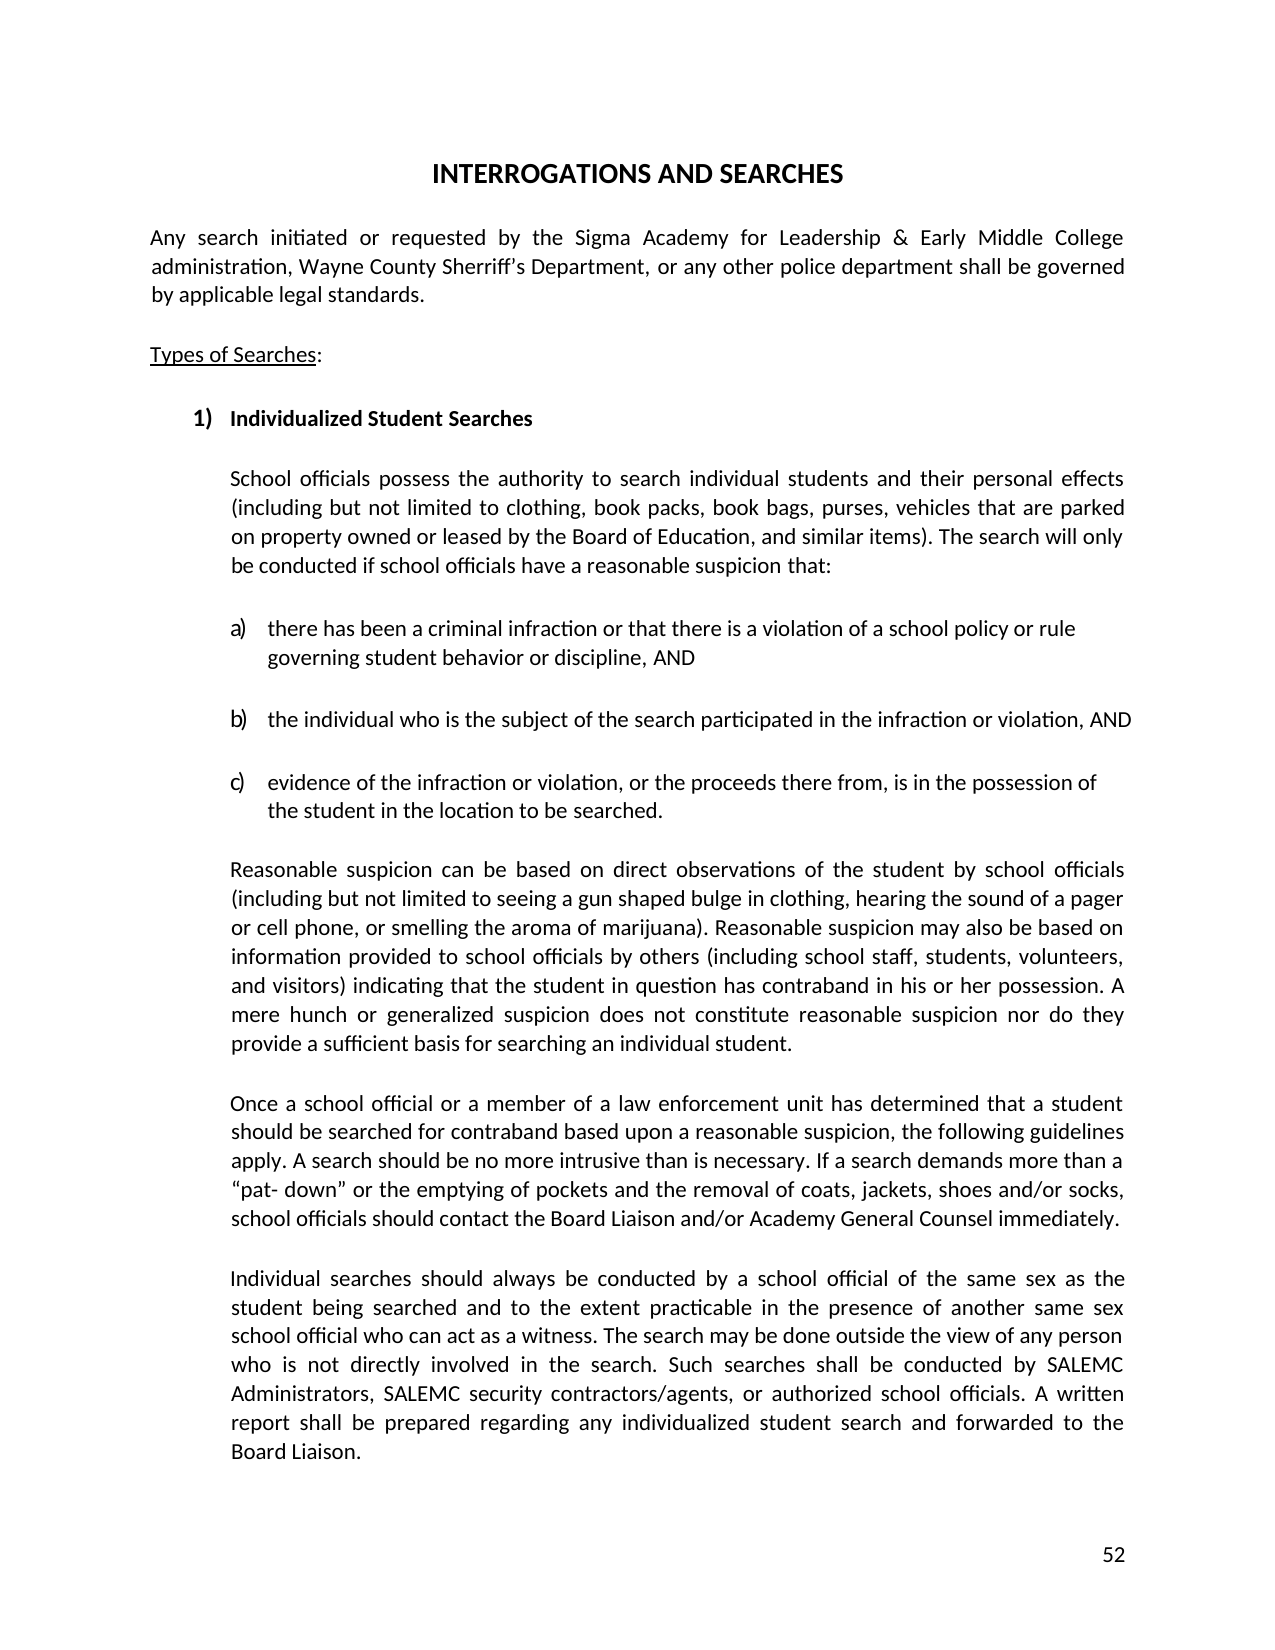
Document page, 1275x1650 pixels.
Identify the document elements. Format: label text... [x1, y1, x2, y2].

text Reasonable suspicion can be based on direct observations of the student by school officials (including but not limited to seeing a gun shaped bulge in clothing, hearing the sound of a pager or cell phone, or smelling the aroma of marijuana). Reasonable suspicion may also be based on information provided to school officials by others (including school staff, students, volunteers, and visitors) indicating that the student in question has contraband in his or her possession. A mere hunch or generalized suspicion does not constitute reasonable suspicion nor do they provide a sufficient basis for searching an individual student. [230, 856, 1126, 1057]
subtitle Individualized Student Searches [192, 402, 1252, 433]
text School officials possess the authority to search individual students and their personal effects (including but not limited to clothing, book packs, book bags, purses, vehicles that are parked on property owned or leased by the Board of Education, and similar items). The search will only be conducted if school officials have a reasonable suspicion that: [230, 464, 1125, 579]
text Once a school official or a member of a law enforcement unit has determined that a student should be searched for contraband based upon a reasonable suspicion, the following guidelines apply. A search should be no more intrusive than is necessary. If a search demands more than a “pat- down” or the emptying of pockets and the removal of coats, jackets, shoes and/or socks, school officials should contact the Board Liaison and/or Academy General Counsel immediately. [230, 1089, 1126, 1232]
list the individual who is the subject of the search participated in the infraction or violation, AND [230, 703, 1252, 734]
text INTERROGATIONS AND SEARCHES [147, 155, 1128, 190]
text Individual searches should always be conducted by a school official of the same sex as the student being searched and to the extent practicable in the presence of another same sex school official who can act as a witness. The search may be done outside the view of any person who is not directly involved in the search. Such searches shall be conducted by SALEMC Administrators, SALEMC security contractors/agents, or authorized school officials. A written report shall be prepared regarding any individualized student search and forwarded to the Board Liaison. [230, 1264, 1126, 1465]
text Any search initiated or requested by the Sigma Academy for Leadership & Early Middle College administration, Wayne County Sherriff’s Department, or any other police department shall be governed by applicable legal standards. [150, 223, 1126, 309]
list there has been a criminal infraction or that there is a violation of a school policy or rule governing student behavior or discipline, AND [230, 612, 1125, 671]
text Types of Searches: [150, 340, 1252, 368]
list evidence of the infraction or violation, or the proceeds there from, is in the possession of the student in the location to be searched. [230, 766, 1126, 824]
